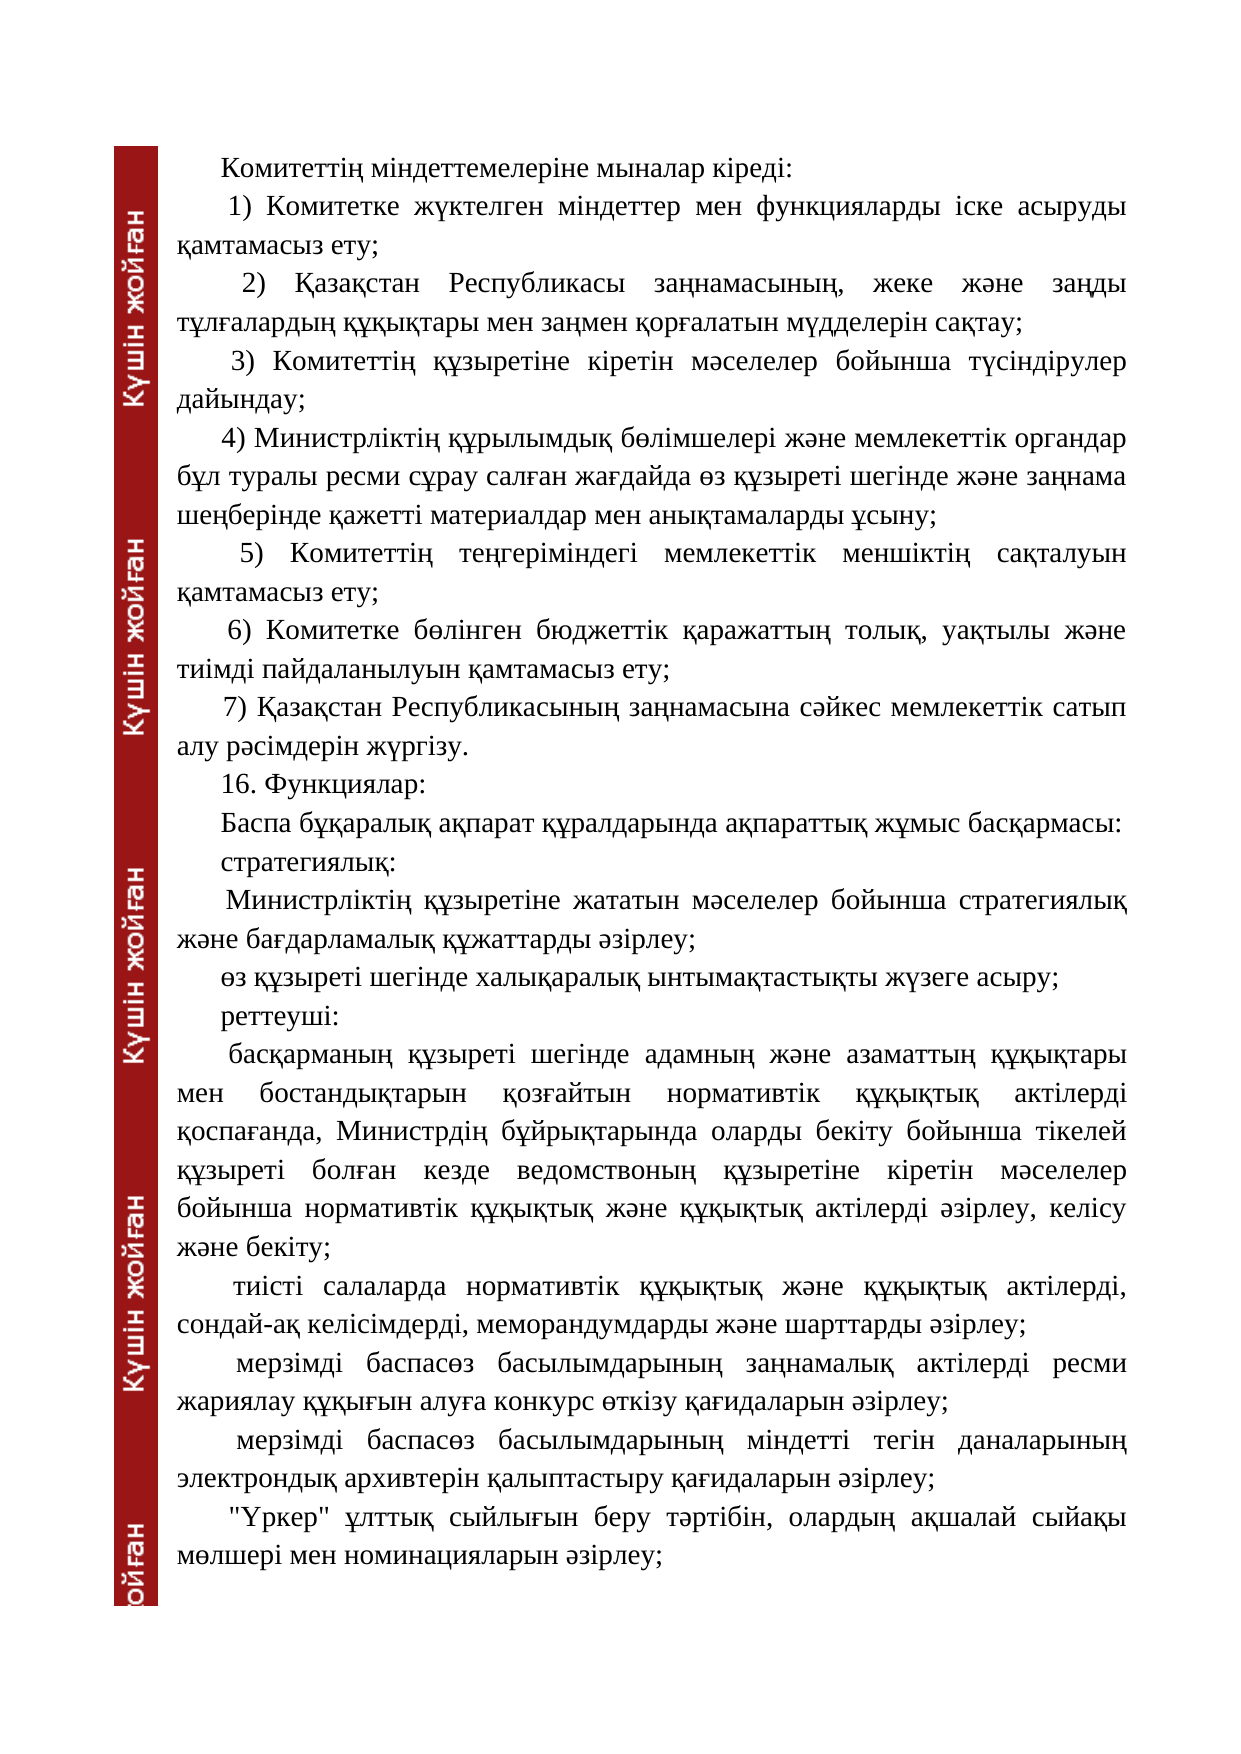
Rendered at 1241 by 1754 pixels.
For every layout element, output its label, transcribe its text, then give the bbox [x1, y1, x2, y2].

text тиісті салаларда нормативтік құқықтық және құқықтық актілерді, сондай-ақ келісімдерді, меморандумдарды және шарттарды әзірлеу; [112, 1268, 1128, 1340]
picture [114, 762, 158, 767]
picture [114, 1263, 158, 1268]
picture [114, 954, 158, 959]
text Баспа бұқаралық ақпарат құралдарында ақпараттық жұмыс басқармасы: [112, 805, 1128, 839]
text Министрліктің құзыретіне жататын мәселелер бойынша стратегиялық және бағдарламалық құжаттарды әзірлеу; [112, 882, 1128, 954]
picture [114, 1494, 158, 1499]
text 7) Қазақстан Республикасының заңнамасына сәйкес мемлекеттік сатып алу рәсімдерін жүргізу. [112, 689, 1128, 762]
text мерзімді баспасөз басылымдарының міндетті тегін даналарының электрондық архивтерін қалыптастыру қағидаларын әзірлеу; [112, 1422, 1128, 1494]
picture [114, 607, 158, 612]
picture [114, 993, 158, 998]
picture [114, 146, 158, 150]
text 3) Комитеттің құзыретіне кіретін мәселелер бойынша түсіндірулер дайындау; [112, 343, 1128, 415]
picture [114, 261, 158, 266]
text 5) Комитеттің теңгеріміндегі мемлекеттік меншіктің сақталуын қамтамасыз ету; [112, 535, 1128, 607]
text мерзімді баспасөз басылымдарының заңнамалық актілерді ресми жариялау құқығын алуға конкурс өткізу қағидаларын әзірлеу; [112, 1345, 1128, 1417]
picture [114, 684, 158, 689]
picture [114, 338, 158, 343]
picture [114, 1031, 158, 1036]
picture [114, 1571, 158, 1606]
text 4) Министрліктің құрылымдық бөлімшелері және мемлекеттік органдар бұл туралы ресми сұрау салған жағдайда өз құзыреті шегінде және заңнама шеңберінде қажетті материалдар мен анықтамаларды ұсыну; [112, 420, 1128, 530]
text 16. Функциялар: [112, 767, 1128, 800]
picture [114, 1340, 158, 1345]
picture [114, 839, 158, 844]
text Комитеттің міндеттемелеріне мыналар кіреді: [112, 150, 1128, 183]
text 2) Қазақстан Республикасы заңнамасының, жеке және заңды тұлғалардың құқықтары мен заңмен қорғалатын мүдделерін сақтау; [112, 266, 1128, 338]
text басқарманың құзыреті шегінде адамның және азаматтың құқықтары мен бостандықтарын қозғайтын нормативтік құқықтық актілерді қоспағанда, Министрдің бұйрықтарында оларды бекіту бойынша тікелей құзыреті болған кезде ведомствоның құзыретіне кіретін мәселелер бойынша нормативтік құқықтық және құқықтық актілерді әзірлеу, келісу және бекіту; [112, 1036, 1128, 1263]
text "Үркер" ұлттық сыйлығын беру тәртібін, олардың ақшалай сыйақы мөлшері мен номинацияларын әзірлеу; [112, 1499, 1128, 1571]
text өз құзыреті шегінде халықаралық ынтымақтастықты жүзеге асыру; [112, 959, 1128, 993]
picture [114, 1417, 158, 1422]
text стратегиялық: [112, 844, 1128, 877]
picture [114, 183, 158, 188]
text реттеуші: [112, 998, 1128, 1031]
picture [114, 415, 158, 420]
text 1) Комитетке жүктелген міндеттер мен функцияларды іске асыруды қамтамасыз ету; [112, 188, 1128, 261]
picture [114, 530, 158, 535]
picture [114, 877, 158, 882]
picture [114, 800, 158, 805]
text 6) Комитетке бөлінген бюджеттік қаражаттың толық, уақтылы және тиімді пайдаланылуын қамтамасыз ету; [112, 612, 1128, 684]
